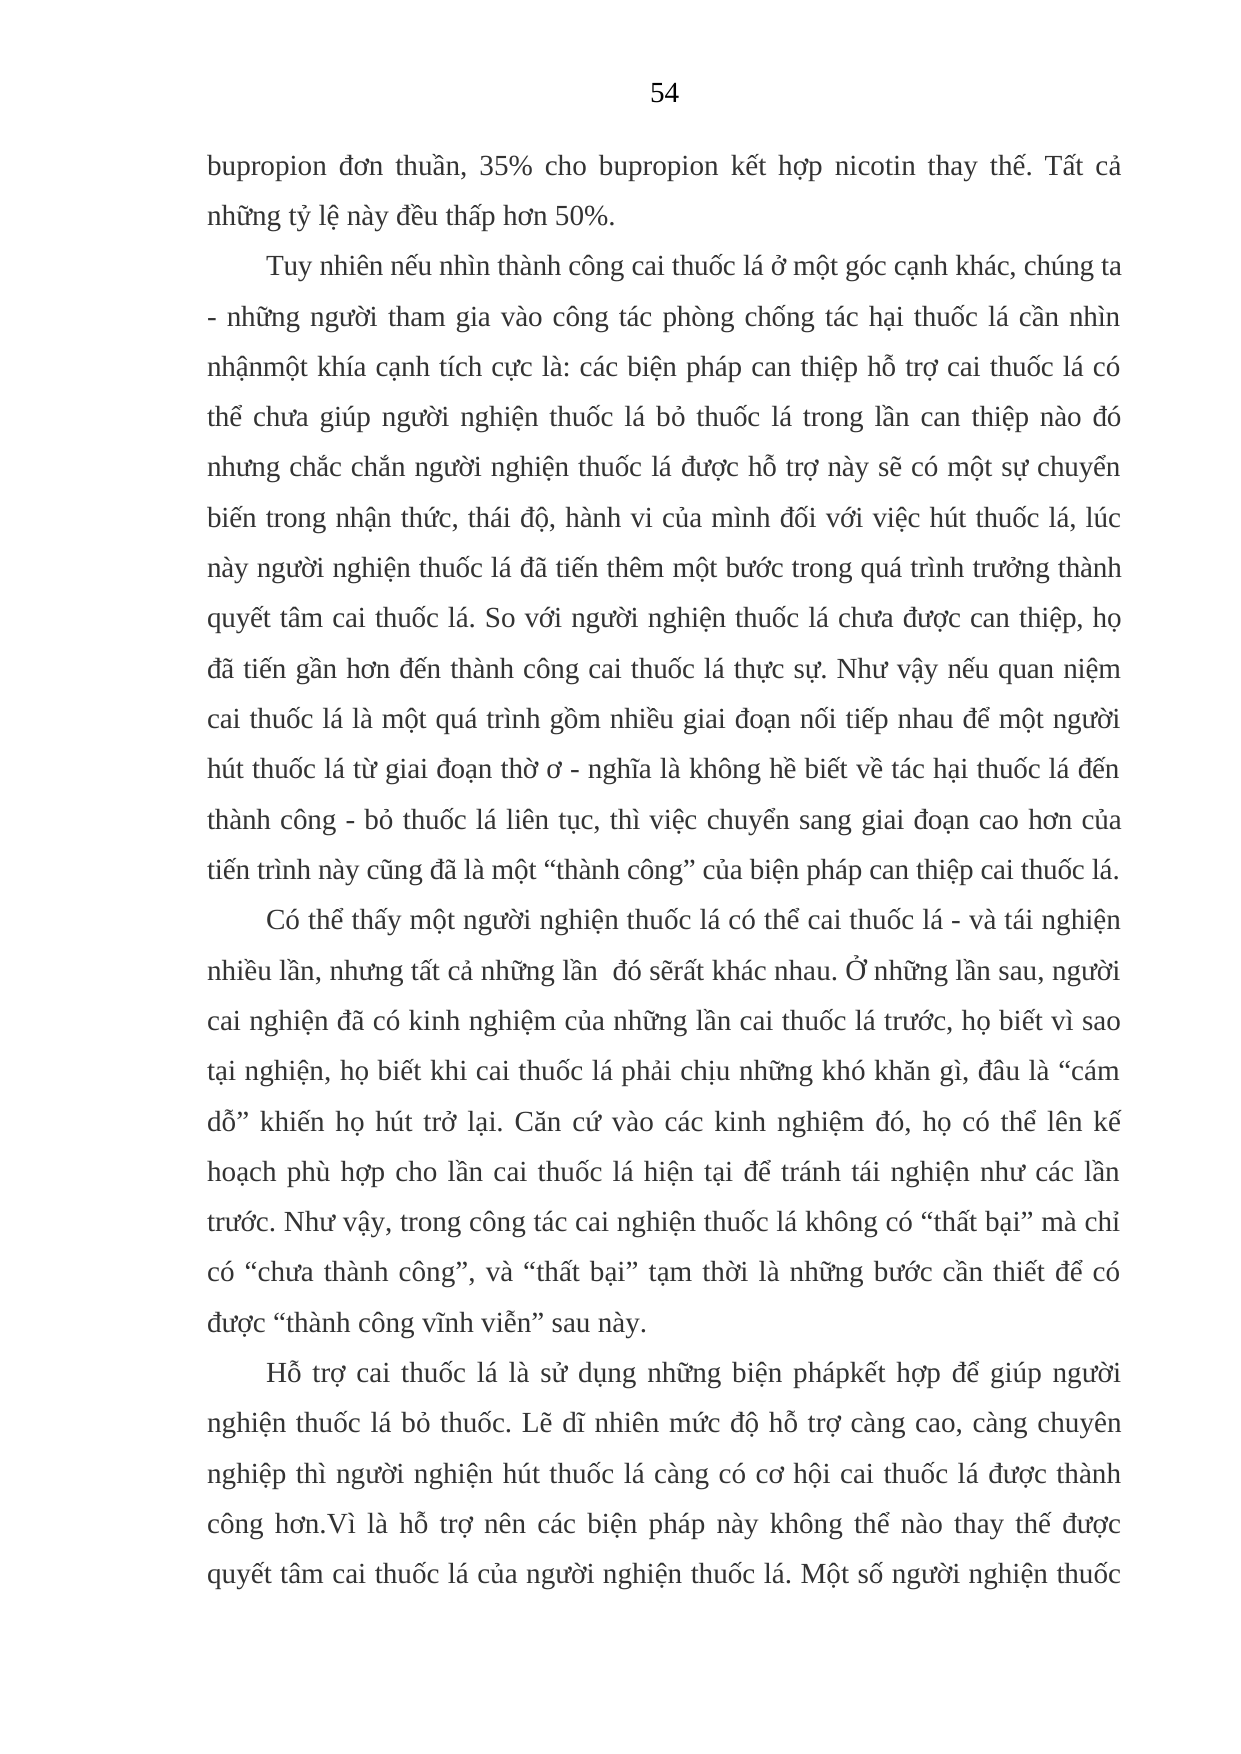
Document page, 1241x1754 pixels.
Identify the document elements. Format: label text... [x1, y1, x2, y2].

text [207, 1355, 1122, 1590]
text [207, 148, 1122, 232]
text Tuy nhiên nếu nhìn thành công cai thuốc lá ở một góc cạnh khác, chúng ta - những người tham gia vào công tác phòng chống tác hại thuốc lá cần nhìn nhậnmột khía cạnh tích cực là: các biện pháp can thiệp hỗ trợ cai thuốc lá có thể chưa giúp người nghiện thuốc lá bỏ thuốc lá trong lần can thiệp nào đó nhưng chắc chắn người nghiện thuốc lá được hỗ trợ này sẽ có một sự chuyển biến trong nhận thức, thái độ, hành vi của mình đối với việc hút thuốc lá, lúc này người nghiện thuốc lá đã tiến thêm một bước trong quá trình trưởng thành quyết tâm cai thuốc lá. So với người nghiện thuốc lá chưa được can thiệp, họ đã tiến gần hơn đến thành công cai thuốc lá thực sự. Như vậy nếu quan niệm cai thuốc lá là một quá trình gồm nhiều giai đoạn nối tiếp nhau để một người hút thuốc lá từ giai đoạn thờ ơ - nghĩa là không hề biết về tác hại thuốc lá đến thành công - bỏ thuốc lá liên tục, thì việc chuyển sang giai đoạn cao hơn của tiến trình này cũng đã là một “thành công” của biện pháp can thiệp cai thuốc lá. [207, 248, 1122, 886]
text Có thể thấy một người nghiện thuốc lá có thể cai thuốc lá - và tái nghiện nhiều lần, nhưng tất cả những lần đó sẽrất khác nhau. Ở những lần sau, người cai nghiện đã có kinh nghiệm của những lần cai thuốc lá trước, họ biết vì sao tại nghiện, họ biết khi cai thuốc lá phải chịu những khó khăn gì, đâu là “cám dỗ” khiến họ hút trở lại. Căn cứ vào các kinh nghiệm đó, họ có thể lên kế hoạch phù hợp cho lần cai thuốc lá hiện tại để tránh tái nghiện như các lần trước. Như vậy, trong công tác cai nghiện thuốc lá không có “thất bại” mà chỉ có “chưa thành công”, và “thất bại” tạm thời là những bước cần thiết để có được “thành công vĩnh viễn” sau này. [207, 902, 1122, 1338]
